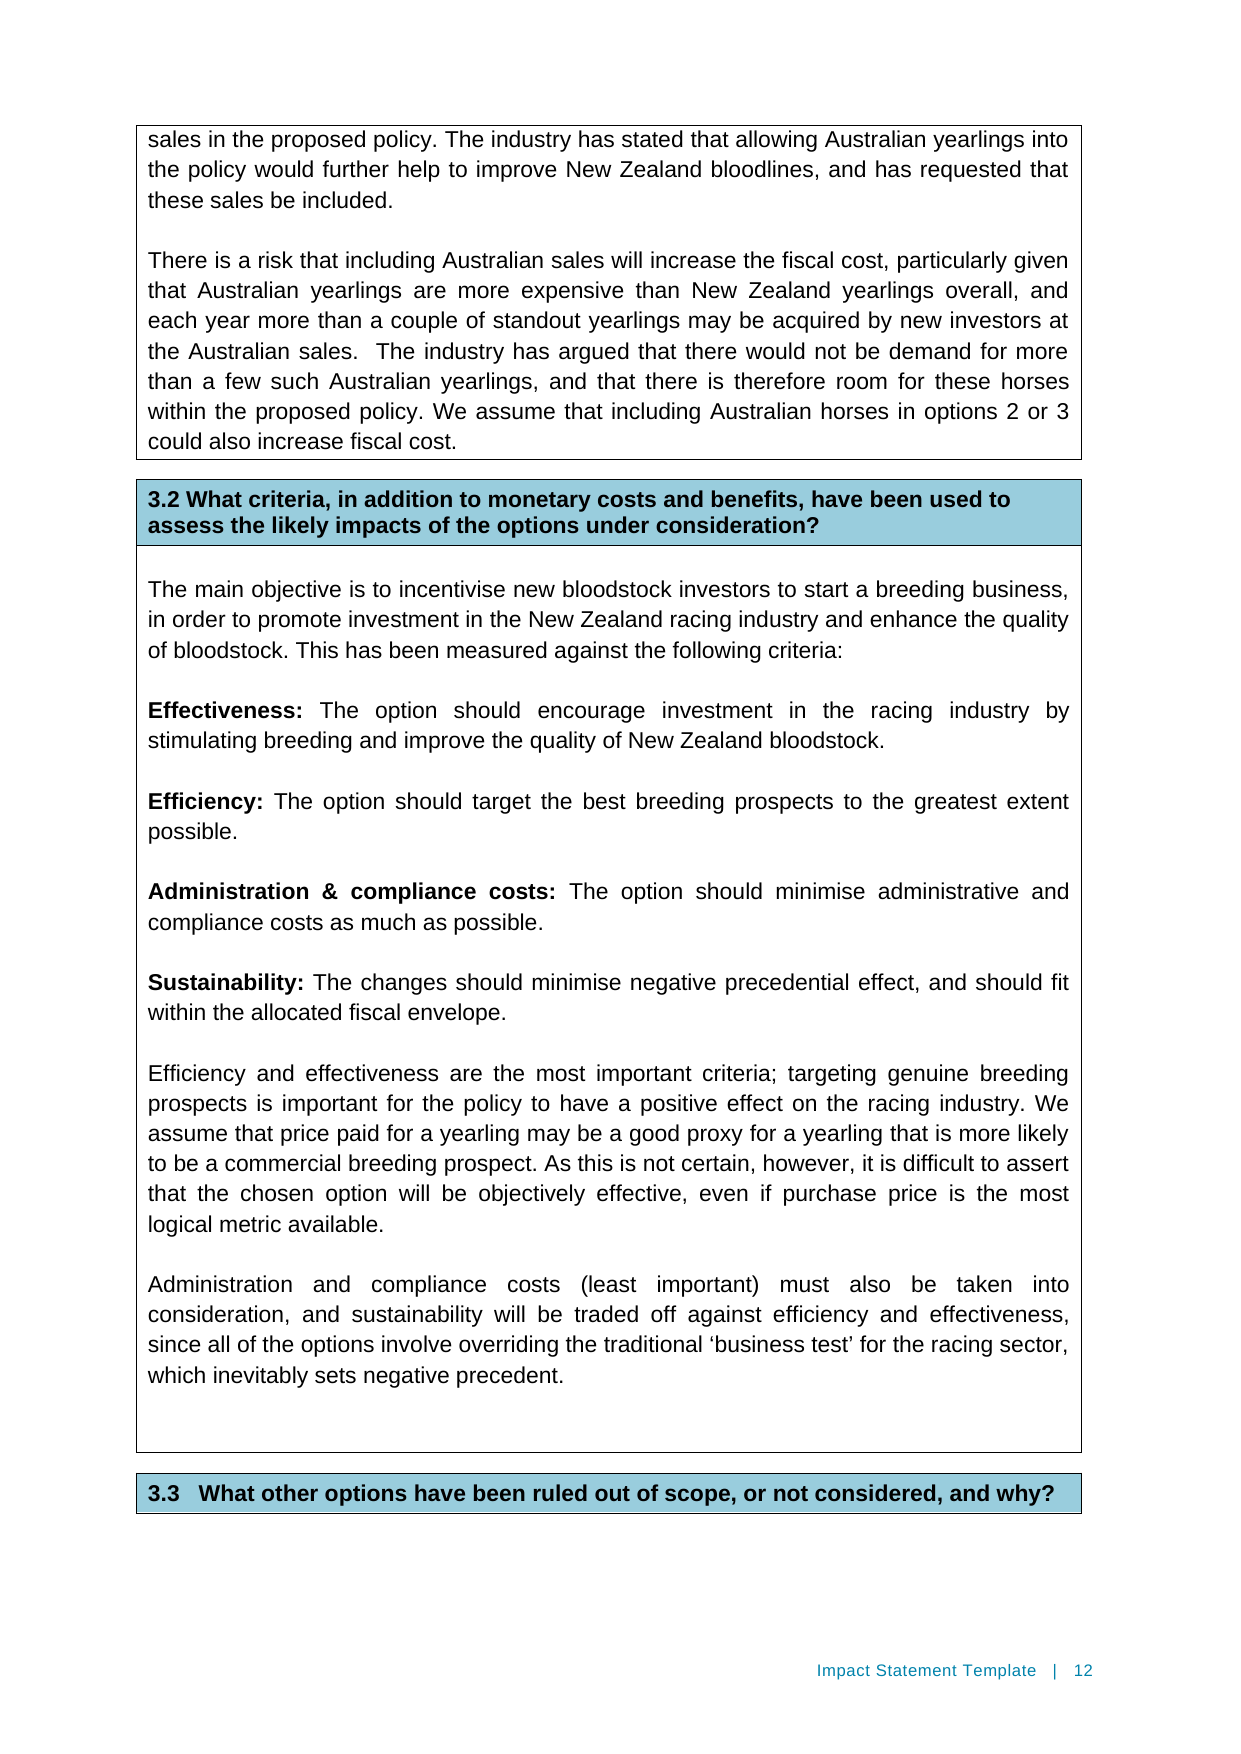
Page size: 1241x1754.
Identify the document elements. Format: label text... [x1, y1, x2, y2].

table_cell The main objective is to incentivise new bloodstock investors to start a breeding business, in order to promote investment in the New Zealand racing industry and enhance the quality of bloodstock. This has been measured against the following criteria: Effectiveness: The option should encourage investment in the racing industry by stimulating breeding and improve the quality of New Zealand bloodstock. Efficiency: The option should target the best breeding prospects to the greatest extent possible. Administration & compliance costs: The option should minimise administrative and compliance costs as much as possible. Sustainability: The changes should minimise negative precedential effect, and should fit within the allocated fiscal envelope. Efficiency and effectiveness are the most important criteria; targeting genuine breeding prospects is important for the policy to have a positive effect on the racing industry. We assume that price paid for a yearling may be a good proxy for a yearling that is more likely to be a commercial breeding prospect. As this is not certain, however, it is difficult to assert that the chosen option will be objectively effective, even if purchase price is the most logical metric available. Administration and compliance costs (least important) must also be taken into consideration, and sustainability will be traded off against efficiency and effectiveness, since all of the options involve overriding the traditional ‘business test’ for the racing sector, which inevitably sets negative precedent. [137, 546, 1081, 1452]
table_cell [137, 126, 1081, 458]
table_header 3.3 What other options have been ruled out of scope, or not considered, and why? [137, 1474, 1081, 1512]
table_header 3.2 What criteria, in addition to monetary costs and benefits, have been used to assess the likely impacts of the options under consideration? [137, 480, 1081, 545]
